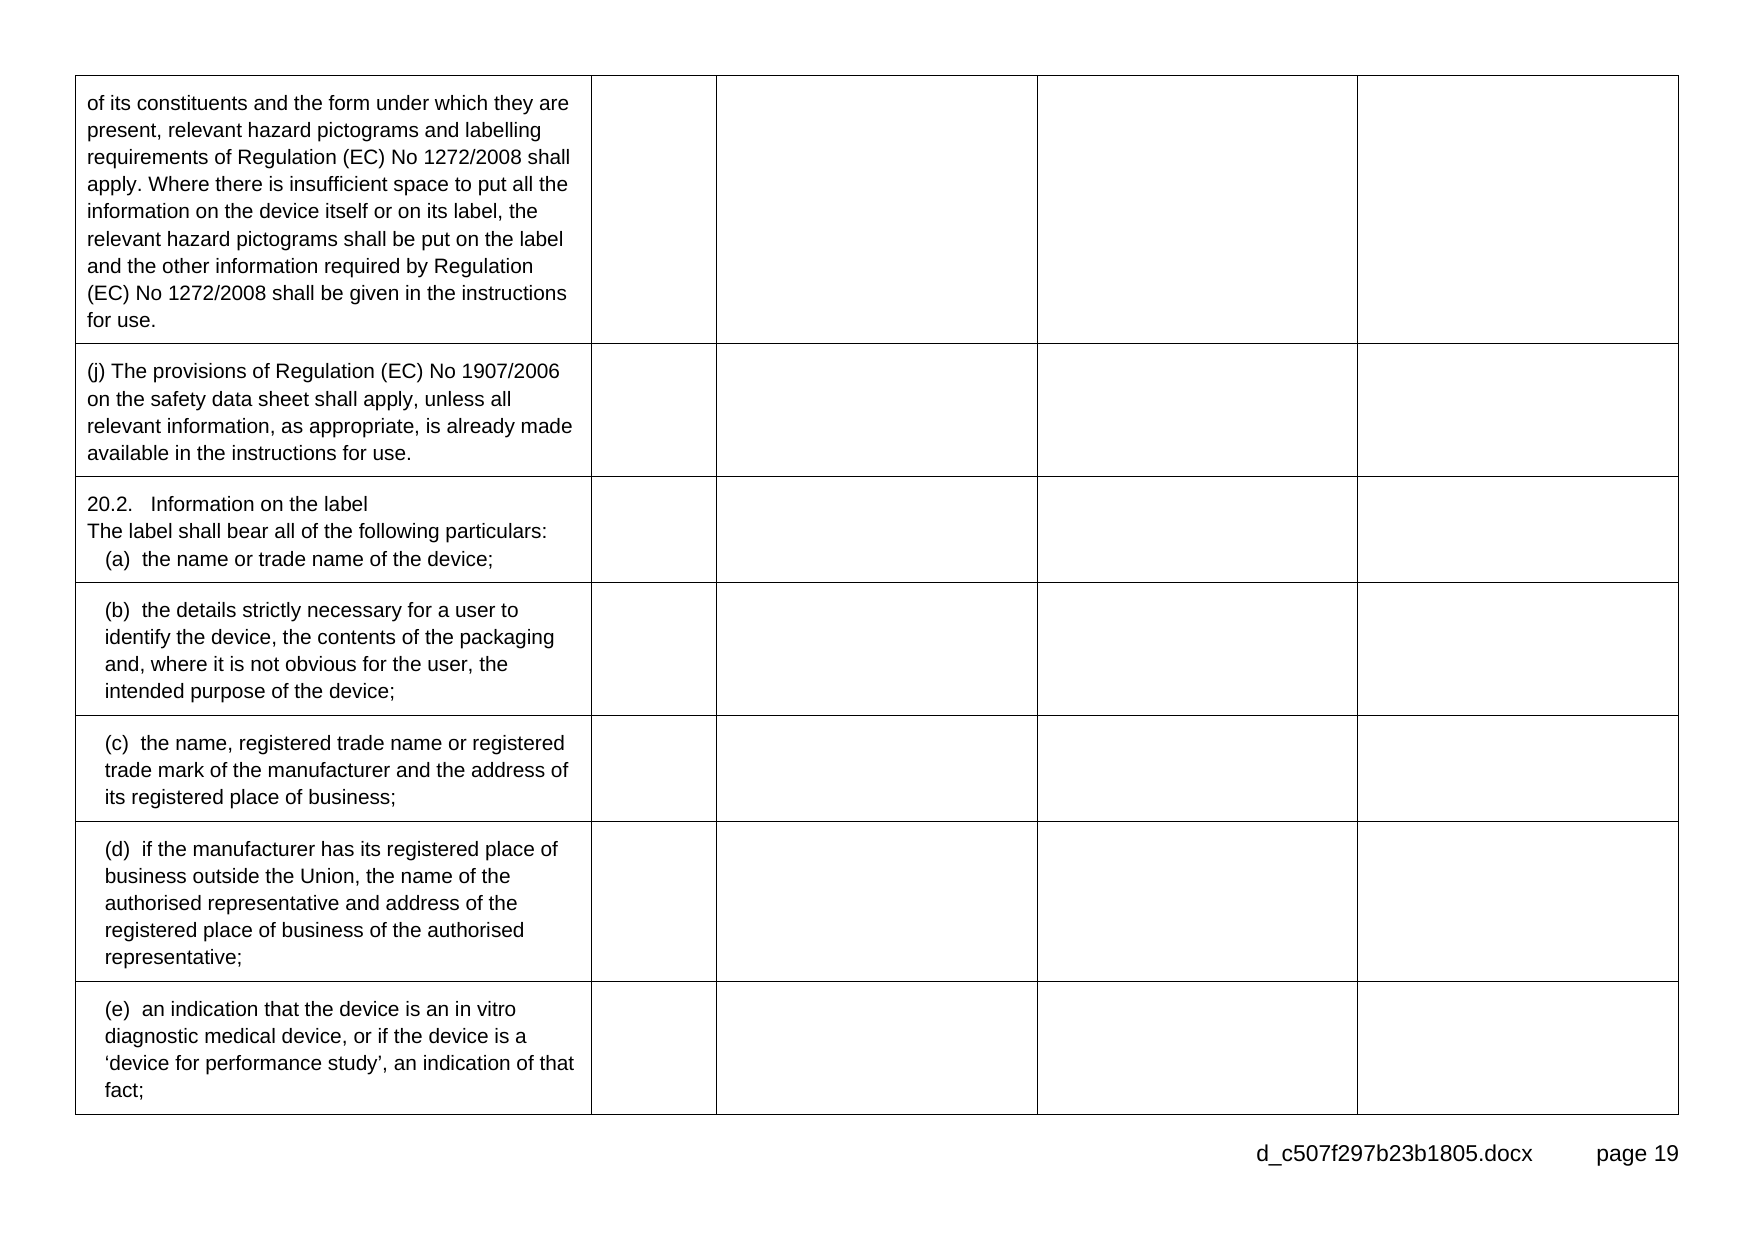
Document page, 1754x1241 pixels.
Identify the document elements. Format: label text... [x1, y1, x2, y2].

table_cell [1038, 76, 1357, 343]
table_cell [717, 477, 1037, 582]
table_cell [592, 822, 716, 981]
table_cell [717, 982, 1037, 1114]
table_cell [1038, 822, 1357, 981]
table_cell [1358, 982, 1678, 1114]
table_cell (d) if the manufacturer has its registered place of business outside the Union, the name of the authorised representative and address of the registered place of business of the authorised representative; [76, 822, 591, 981]
table_cell [717, 716, 1037, 821]
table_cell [76, 982, 591, 1114]
table_cell (b) the details strictly necessary for a user to identify the device, the contents of the packaging and, where it is not obvious for the user, the intended purpose of the device; [76, 583, 591, 715]
table_cell [717, 822, 1037, 981]
table_cell [717, 583, 1037, 715]
table_cell [592, 344, 716, 476]
table_cell [1358, 583, 1678, 715]
table_cell (c) the name, registered trade name or registered trade mark of the manufacturer and the address of its registered place of business; [76, 716, 591, 821]
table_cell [76, 76, 591, 343]
table_cell [1038, 583, 1357, 715]
table_cell [592, 477, 716, 582]
table_cell [1358, 76, 1678, 343]
table_cell [1038, 477, 1357, 582]
table_cell (j) The provisions of Regulation (EC) No 1907/2006 on the safety data sheet shall apply, unless all relevant information, as appropriate, is already made available in the instructions for use. [76, 344, 591, 476]
table_cell [717, 344, 1037, 476]
table_cell [1358, 344, 1678, 476]
table_cell [1038, 716, 1357, 821]
table_cell [592, 583, 716, 715]
table_cell [592, 76, 716, 343]
table_cell [1038, 982, 1357, 1114]
table_cell [592, 716, 716, 821]
table_cell [1358, 822, 1678, 981]
table_cell [1358, 716, 1678, 821]
table_cell 20.2. Information on the label The label shall bear all of the following particulars: (a) the name or trade name of the device; [76, 477, 591, 582]
table_cell [592, 982, 716, 1114]
table_cell [717, 76, 1037, 343]
table_cell [1358, 477, 1678, 582]
table_cell [1038, 344, 1357, 476]
